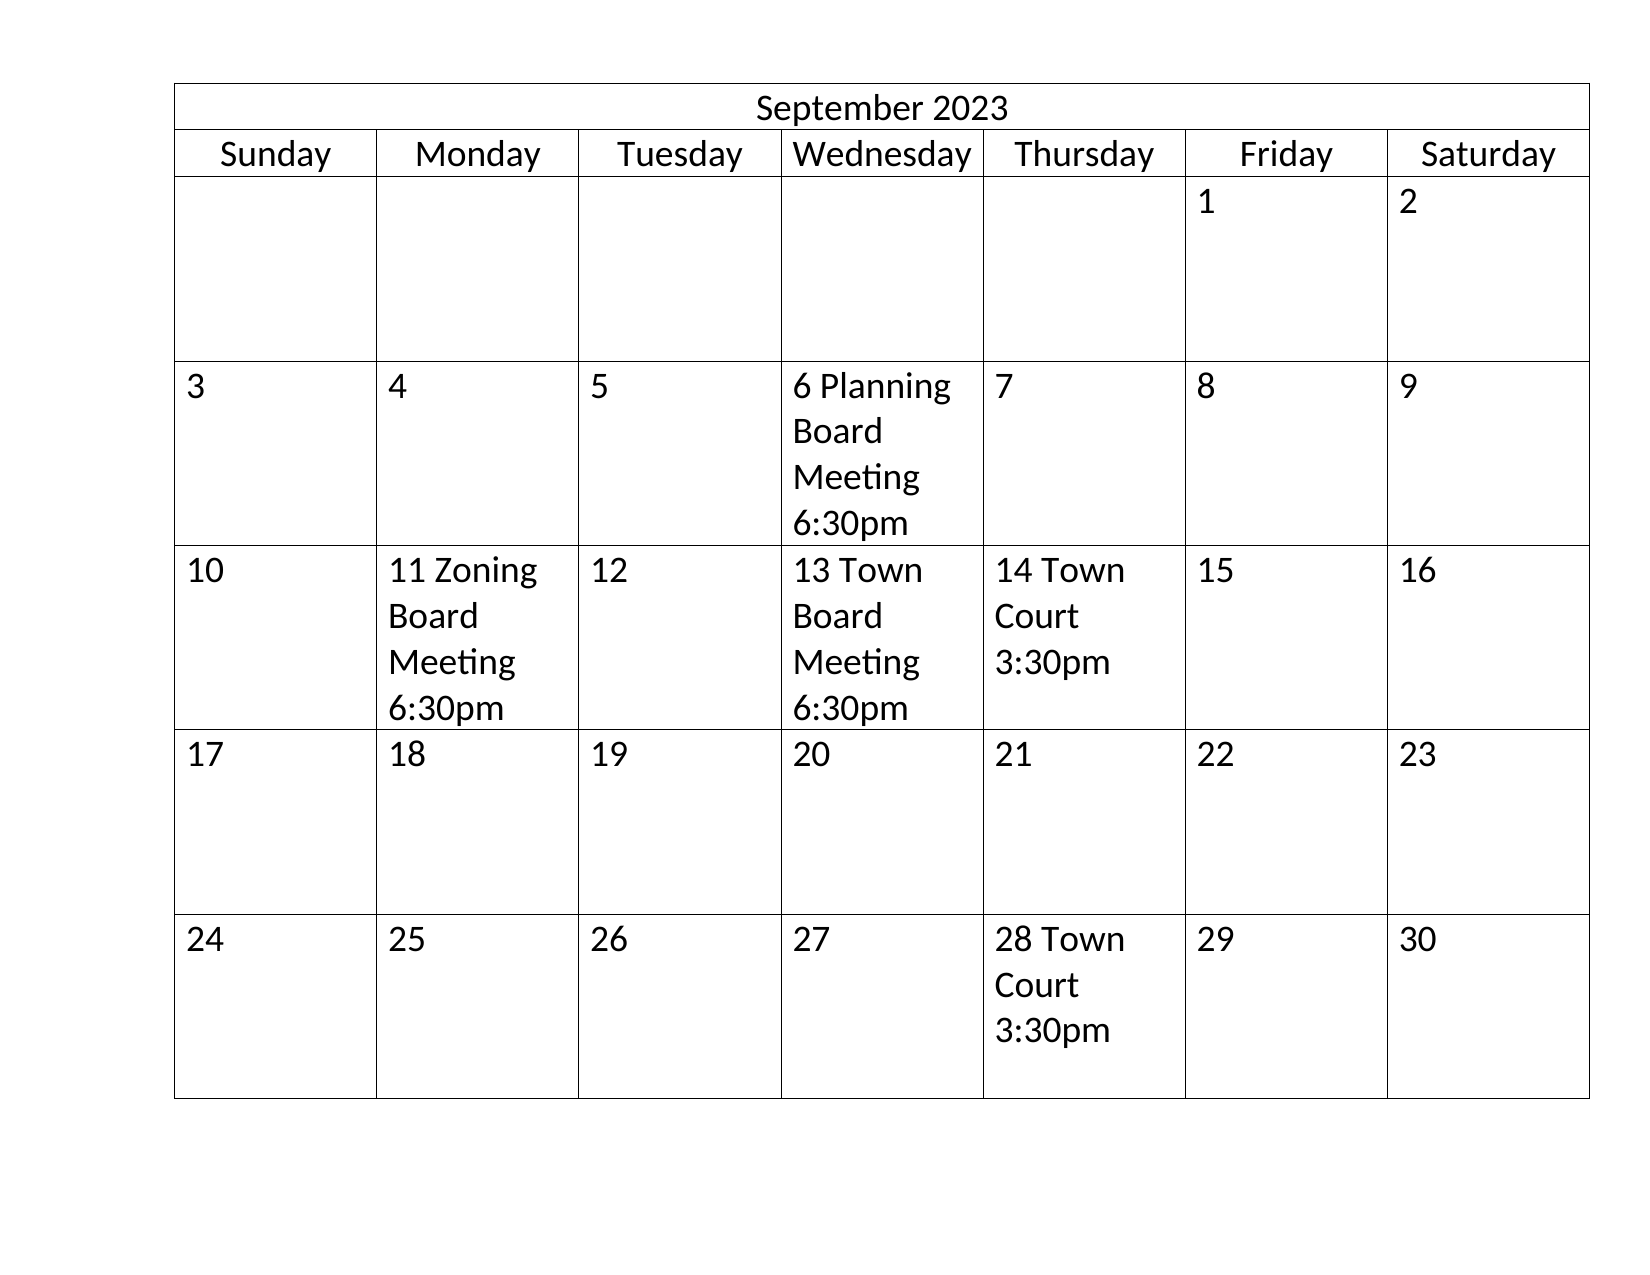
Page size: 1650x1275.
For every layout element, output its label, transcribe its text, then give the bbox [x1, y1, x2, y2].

table_cell 4 [377, 362, 578, 545]
table_cell Saturday [1388, 130, 1589, 176]
table_cell 14 Town Court 3:30pm [984, 546, 1185, 729]
table_cell 23 [1388, 730, 1589, 914]
table_cell 6 Planning Board Meeting 6:30pm [782, 362, 983, 545]
table_cell [579, 177, 781, 361]
table_cell 26 [579, 915, 781, 1098]
table_cell 30 [1388, 915, 1589, 1098]
table_cell 9 [1388, 362, 1589, 545]
table_cell 17 [175, 730, 376, 914]
table_cell 5 [579, 362, 781, 545]
table_cell Tuesday [579, 130, 781, 176]
table_cell Monday [377, 130, 578, 176]
table_cell 28 Town Court 3:30pm [984, 915, 1185, 1098]
table_cell 11 Zoning Board Meeting 6:30pm [377, 546, 578, 729]
table_cell 16 [1388, 546, 1589, 729]
table_cell 18 [377, 730, 578, 914]
table_header September 2023 [175, 84, 1589, 129]
table_cell [984, 177, 1185, 361]
table_cell 20 [782, 730, 983, 914]
table_cell [377, 177, 578, 361]
table_cell 13 Town Board Meeting 6:30pm [782, 546, 983, 729]
table_cell 2 [1388, 177, 1589, 361]
table_cell 19 [579, 730, 781, 914]
table_cell [782, 177, 983, 361]
table_cell 27 [782, 915, 983, 1098]
table_cell 12 [579, 546, 781, 729]
table_cell 22 [1186, 730, 1387, 914]
table_cell Friday [1186, 130, 1387, 176]
table_cell 10 [175, 546, 376, 729]
table_cell 7 [984, 362, 1185, 545]
table_cell 24 [175, 915, 376, 1098]
table_cell [175, 177, 376, 361]
table_cell 25 [377, 915, 578, 1098]
table_cell 3 [175, 362, 376, 545]
table_cell 1 [1186, 177, 1387, 361]
table_cell 15 [1186, 546, 1387, 729]
table_cell Sunday [175, 130, 376, 176]
table_cell 21 [984, 730, 1185, 914]
table_cell Wednesday [782, 130, 983, 176]
table_cell 29 [1186, 915, 1387, 1098]
table_cell Thursday [984, 130, 1185, 176]
table_cell 8 [1186, 362, 1387, 545]
